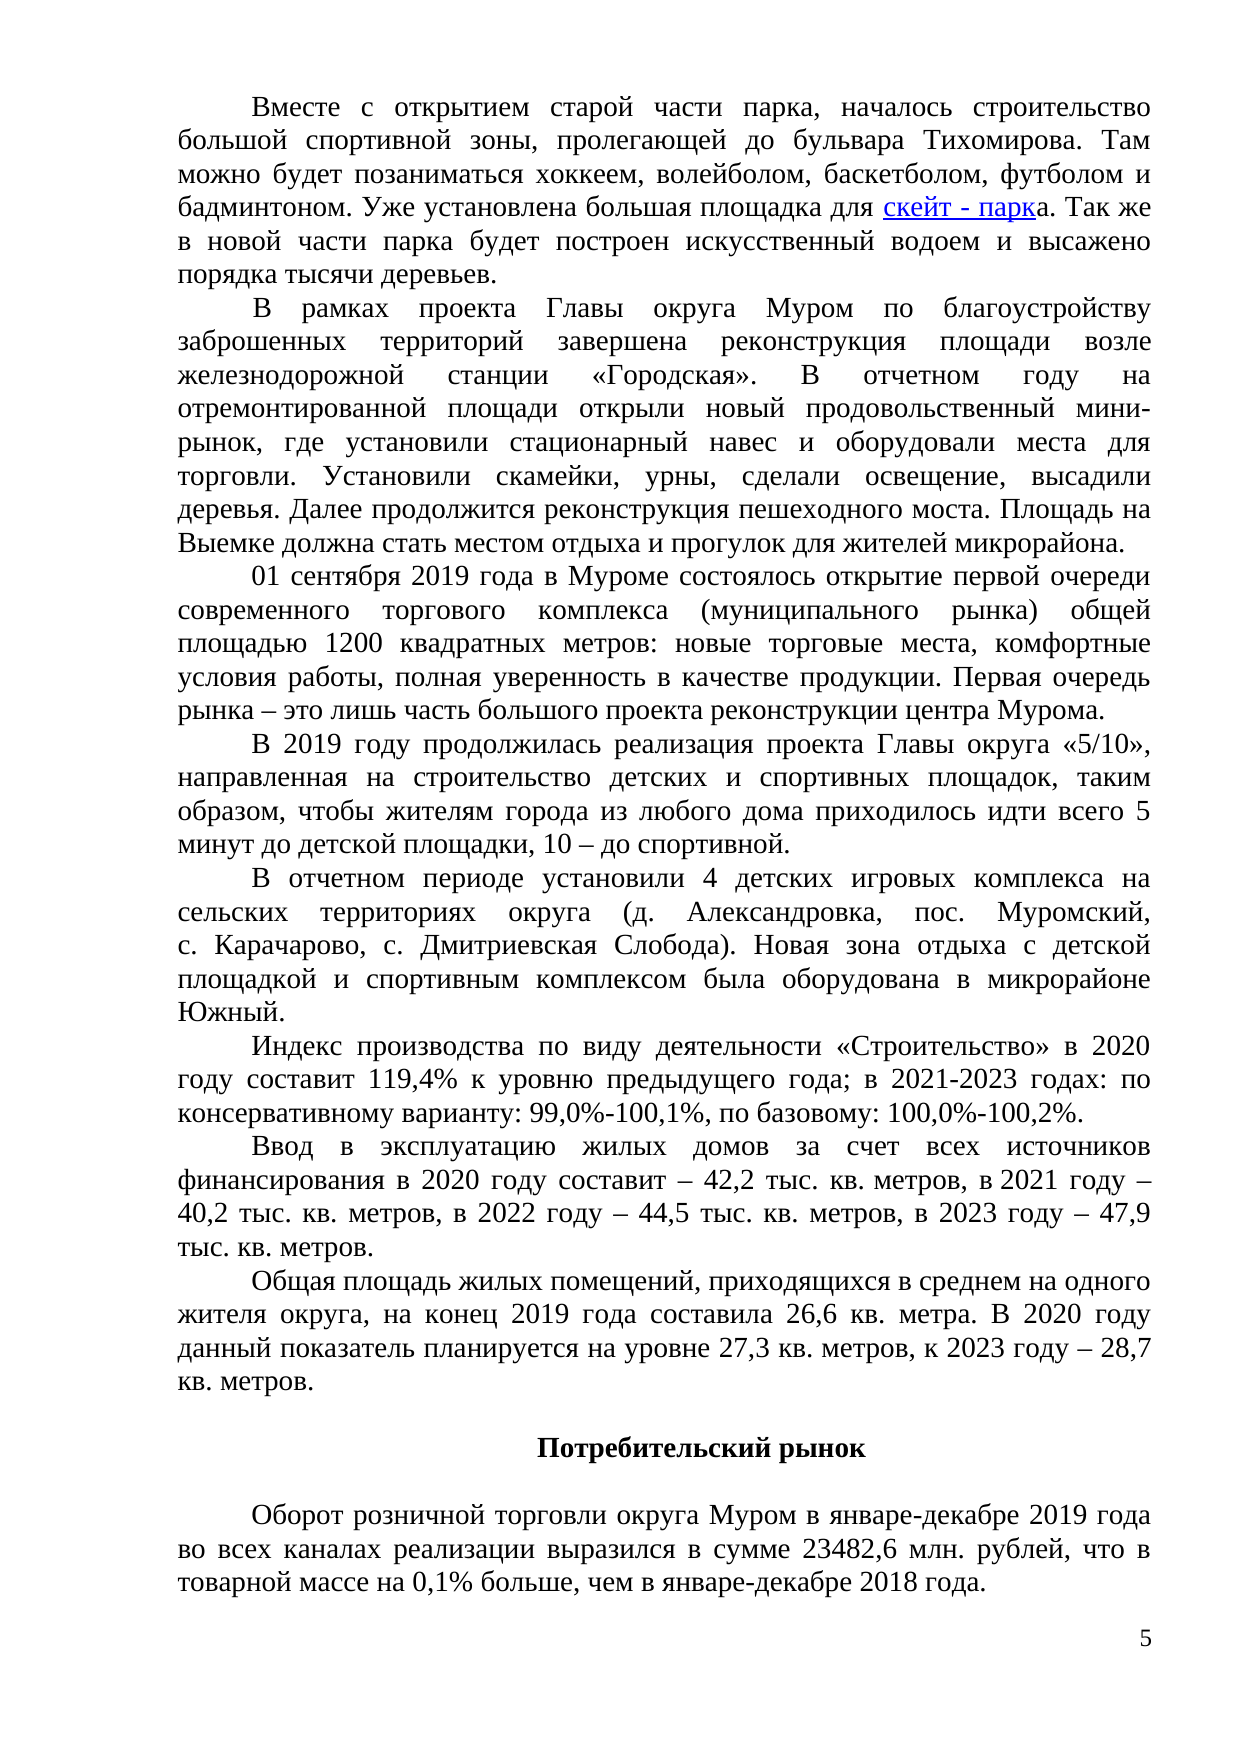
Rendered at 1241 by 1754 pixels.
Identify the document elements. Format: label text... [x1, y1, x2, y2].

text Вместе с открытием старой части парка, началось строительство большой спортивной зоны, пролегающей до бульвара Тихомирова. Там можно будет позаниматься хоккеем, волейболом, баскетболом, футболом и бадминтоном. Уже установлена большая площадка для скейт - парка. Так же в новой части парка будет построен искусственный водоем и высажено порядка тысячи деревьев. [177, 89, 1152, 290]
text В 2019 году продолжилась реализация проекта Главы округа «5/10», направленная на строительство детских и спортивных площадок, таким образом, чтобы жителям города из любого дома приходилось идти всего 5 минут до детской площадки, 10 – до спортивной. [177, 726, 1152, 860]
text 01 сентября 2019 года в Муроме состоялось открытие первой очереди современного торгового комплекса (муниципального рынка) общей площадью 1200 квадратных метров: новые торговые места, комфортные условия работы, полная уверенность в качестве продукции. Первая очередь рынка – это лишь часть большого проекта реконструкции центра Мурома. [177, 558, 1152, 726]
text Оборот розничной торговли округа Муром в январе-декабре 2019 года во всех каналах реализации выразился в сумме 23482,6 млн. рублей, что в товарной массе на 0,1% больше, чем в январе-декабре 2018 года. [177, 1497, 1152, 1598]
text Потребительский рынок [177, 1430, 1152, 1464]
text Индекс производства по виду деятельности «Строительство» в 2020 году составит 119,4% к уровню предыдущего года; в 2021-2023 годах: по консервативному варианту: 99,0%-100,1%, по базовому: 100,0%-100,2%. [177, 1028, 1152, 1128]
text Ввод в эксплуатацию жилых домов за счет всех источников финансирования в 2020 году составит – 42,2 тыс. кв. метров, в 2021 году – 40,2 тыс. кв. метров, в 2022 году – 44,5 тыс. кв. метров, в 2023 году – 47,9 тыс. кв. метров. [177, 1128, 1152, 1263]
text В рамках проекта Главы округа Муром по благоустройству заброшенных территорий завершена реконструкция площади возле железнодорожной станции «Городская». В отчетном году на отремонтированной площади открыли новый продовольственный мини-рынок, где установили стационарный навес и оборудовали места для торговли. Установили скамейки, урны, сделали освещение, высадили деревья. Далее продолжится реконструкция пешеходного моста. Площадь на Выемке должна стать местом отдыха и прогулок для жителей микрорайона. [177, 290, 1152, 558]
text В отчетном периоде установили 4 детских игровых комплекса на сельских территориях округа (д. Александровка, пос. Муромский, с. Карачарово, с. Дмитриевская Слобода). Новая зона отдыха с детской площадкой и спортивным комплексом была оборудована в микрорайоне Южный. [177, 860, 1152, 1028]
text Общая площадь жилых помещений, приходящихся в среднем на одного жителя округа, на конец 2019 года составила 26,6 кв. метра. В 2020 году данный показатель планируется на уровне 27,3 кв. метров, к 2023 году – 28,7 кв. метров. [177, 1263, 1152, 1397]
